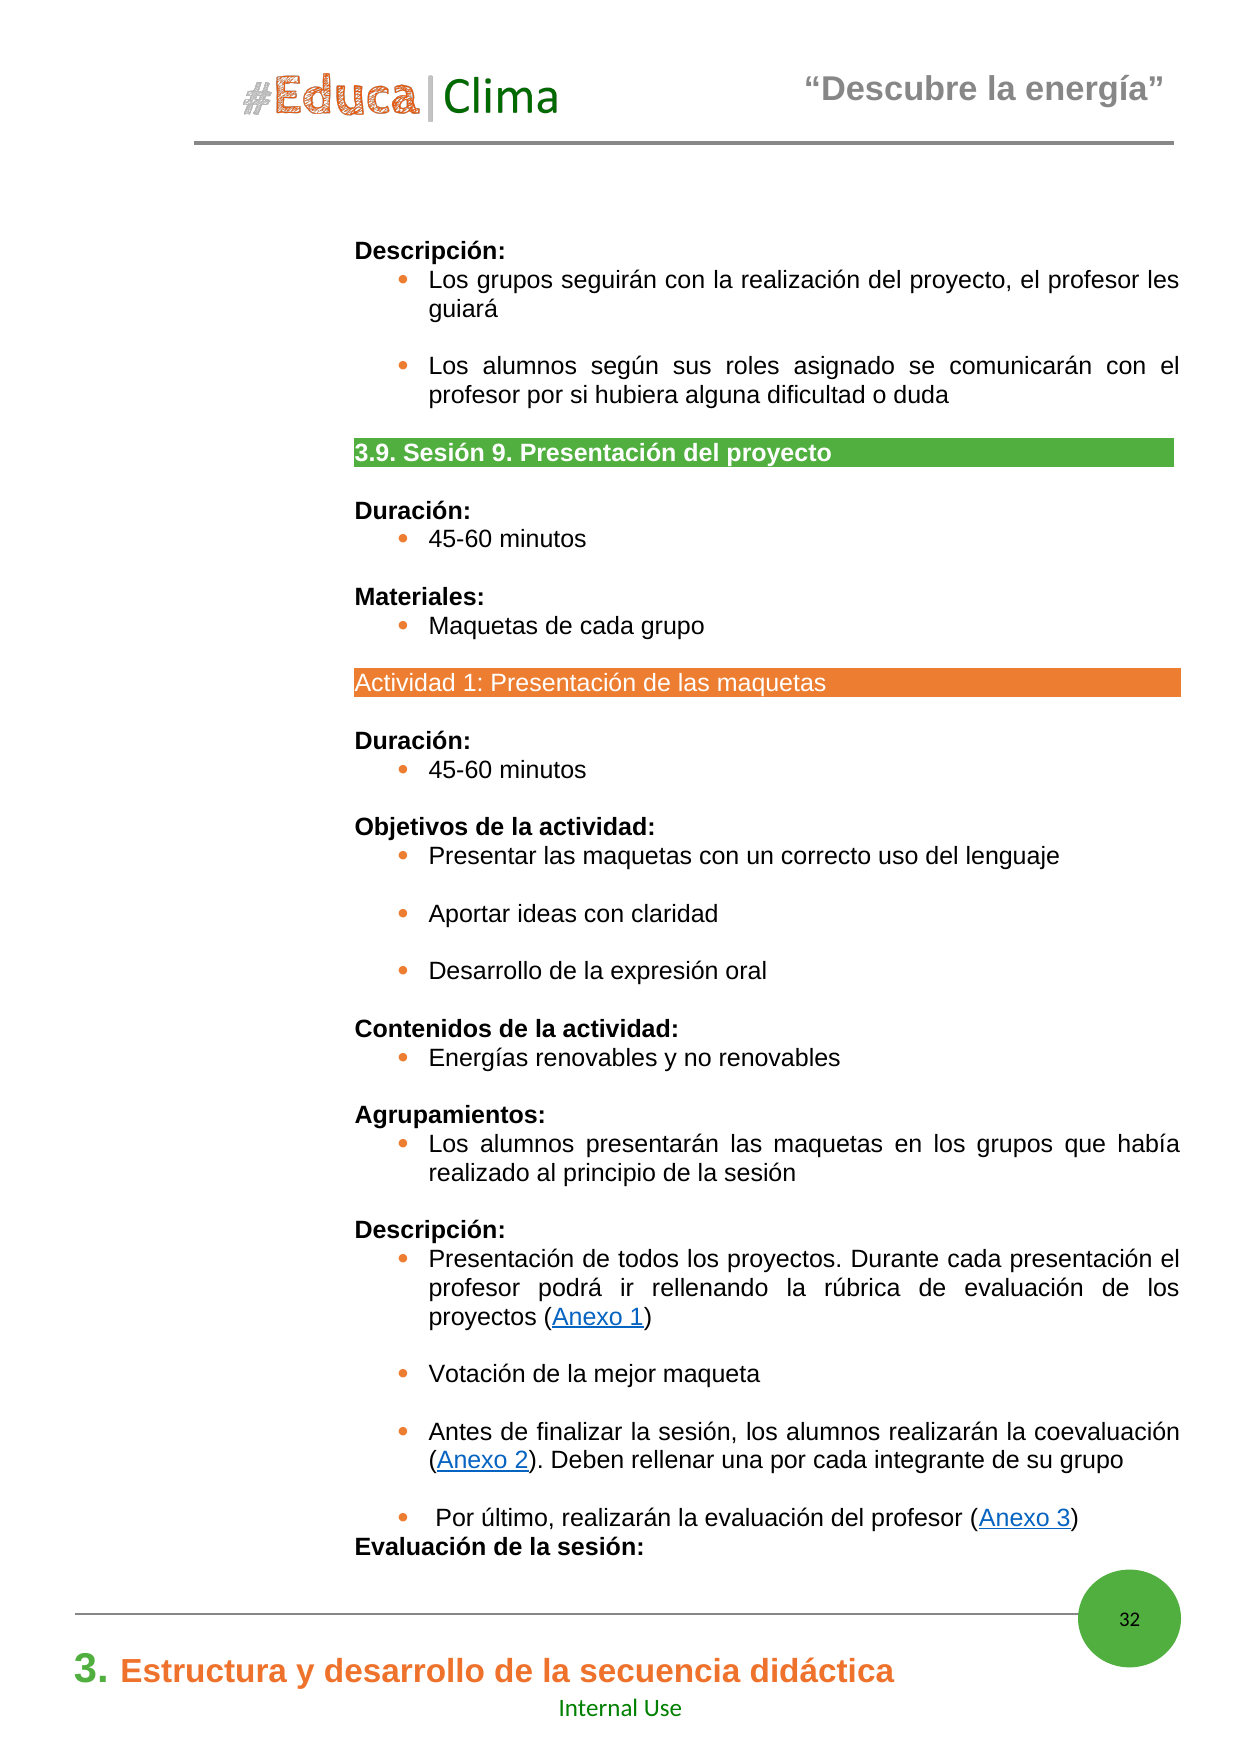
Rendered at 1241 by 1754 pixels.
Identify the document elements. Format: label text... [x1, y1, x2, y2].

list 45-60 minutos [399, 754, 1181, 783]
text Agrupamientos: [354, 1100, 1181, 1129]
text Materiales: [354, 582, 1181, 611]
list Presentar las maquetas con un correcto uso del lenguaje [399, 841, 1181, 870]
text Descripción: [354, 1215, 1181, 1244]
text Objetivos de la actividad: [354, 812, 1181, 841]
picture [236, 73, 565, 133]
list Antes de finalizar la sesión, los alumnos realizarán la coevaluación (Anexo 2). Deben rellenar una por cada integrante de su grupo [399, 1417, 1181, 1474]
text Evaluación de la sesión: [354, 1532, 1181, 1561]
text Contenidos de la actividad: [354, 1014, 1181, 1042]
text Duración: [354, 726, 1181, 754]
text Duración: [354, 496, 1181, 524]
list Aportar ideas con claridad [399, 898, 1181, 927]
list Presentación de todos los proyectos. Durante cada presentación el profesor podrá ir rellenando la rúbrica de evaluación de los proyectos (Anexo 1) [399, 1244, 1181, 1330]
list 45-60 minutos [399, 524, 1181, 553]
list Maquetas de cada grupo [399, 611, 1181, 639]
list Energías renovables y no renovables [399, 1042, 1181, 1071]
list Por último, realizarán la evaluación del profesor (Anexo 3) [399, 1503, 1181, 1532]
text Actividad 1: Presentación de las maquetas [354, 668, 1181, 697]
list Votación de la mejor maqueta [399, 1359, 1181, 1388]
list Los alumnos según sus roles asignado se comunicarán con el profesor por si hubiera alguna dificultad o duda [399, 351, 1181, 409]
text Descripción: [354, 236, 1181, 265]
list Los alumnos presentarán las maquetas en los grupos que había realizado al principio de la sesión [399, 1129, 1181, 1186]
text 3.9. Sesión 9. Presentación del proyecto [354, 438, 1174, 467]
list Los grupos seguirán con la realización del proyecto, el profesor les guiará [399, 265, 1181, 323]
list Desarrollo de la expresión oral [399, 956, 1181, 985]
